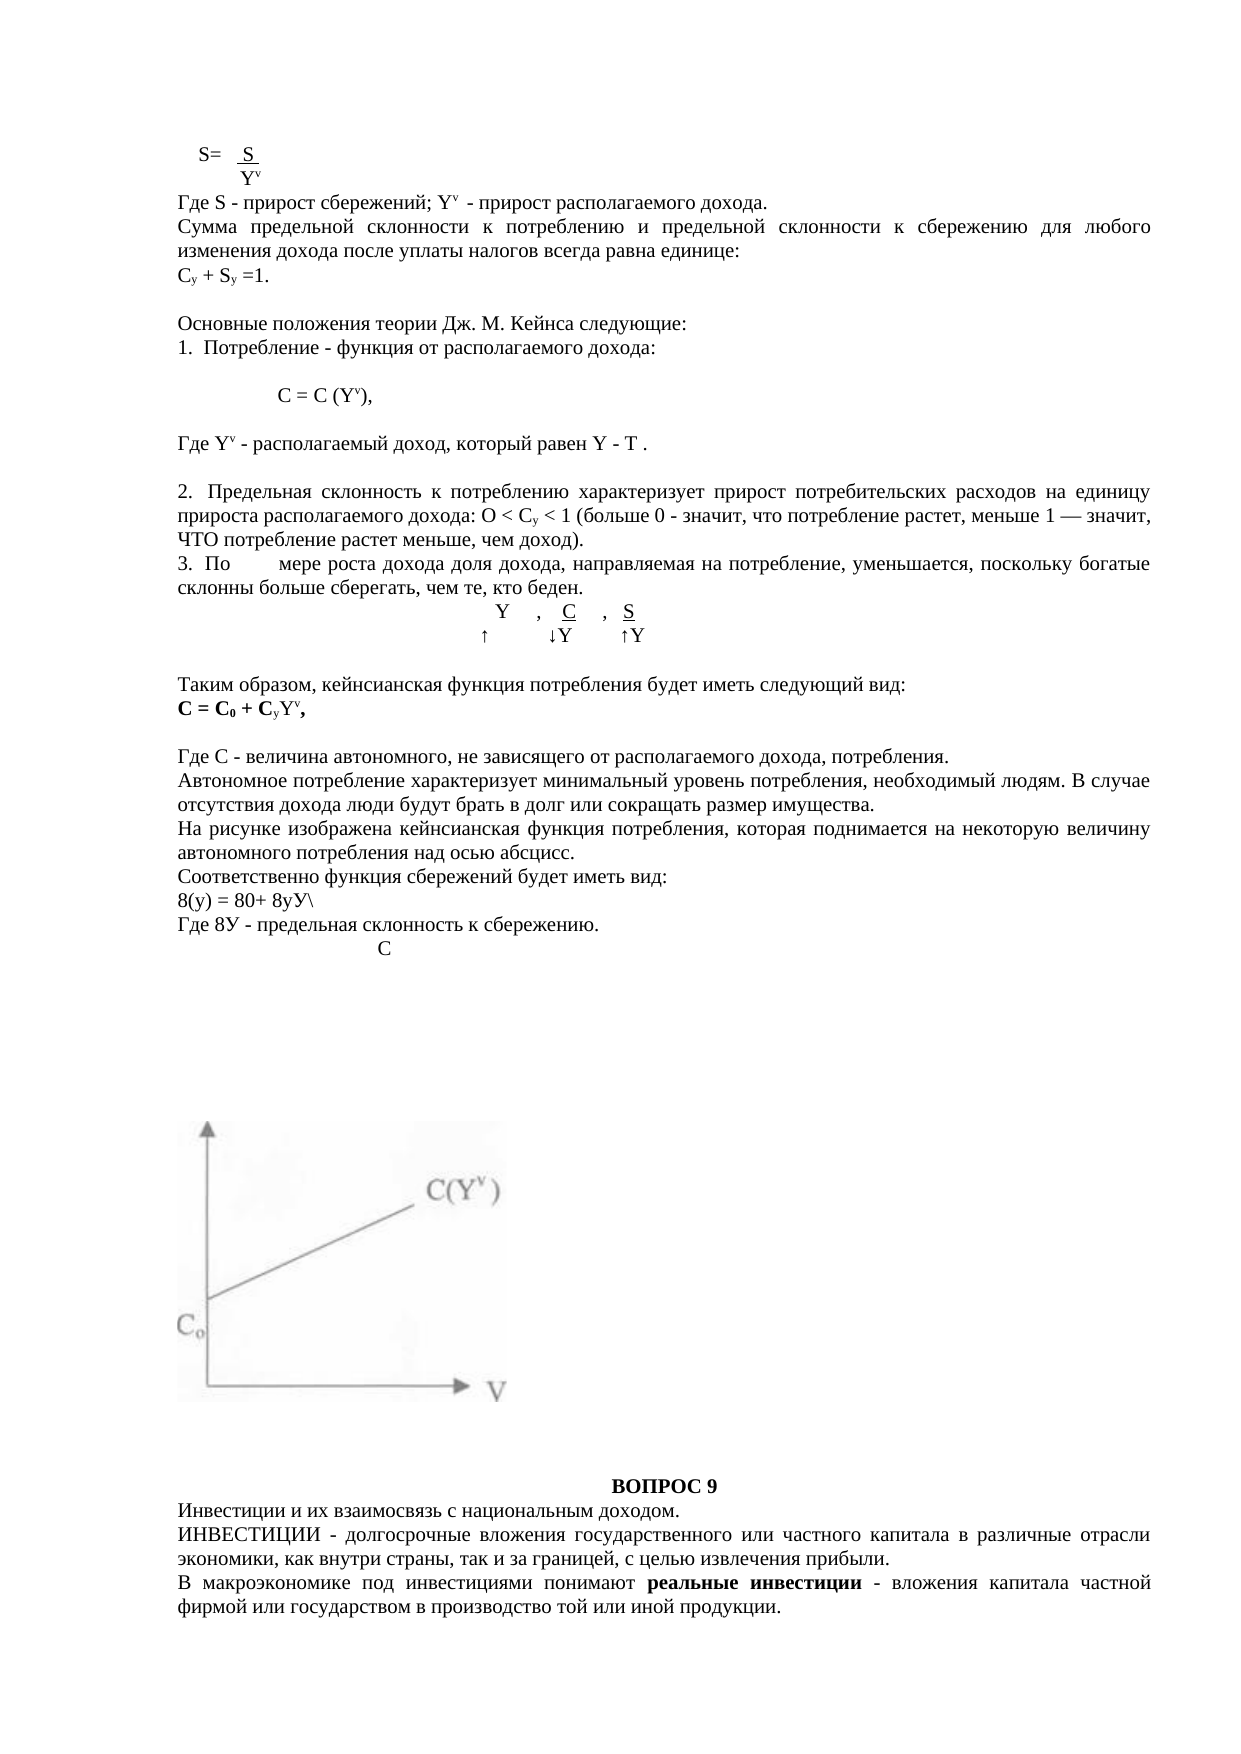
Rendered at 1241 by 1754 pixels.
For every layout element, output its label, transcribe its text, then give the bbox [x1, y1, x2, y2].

text Y , C , S [177, 599, 1152, 623]
text Основные положения теории Дж. М. Кейнса следующие: [177, 311, 1152, 335]
text Соответственно функция сбережений будет иметь вид: [177, 864, 1152, 888]
text Yv [177, 166, 1152, 190]
text 3. По мере роста дохода доля дохода, направляемая на потребление, уменьшается, поскольку богатые склонны больше сберегать, чем те, кто беден. [177, 551, 1152, 599]
text Где Yv - располагаемый доход, который равен Y - Т . [177, 431, 1152, 455]
text Таким образом, кейнсианская функция потребления будет иметь следующий вид: [177, 672, 1152, 696]
text 2. Предельная склонность к потреблению характеризует прирост потребительских расходов на единицу прироста располагаемого дохода: О < Cy < 1 (больше 0 - значит, что потребление растет, меньше 1 — значит, ЧТО потребление растет меньше, чем доход). [177, 479, 1152, 551]
text Cy + Sy =1. [177, 262, 1152, 287]
table_header [166, 960, 606, 1402]
text 1. Потребление - функция от располагаемого дохода: [177, 335, 1152, 359]
text 8(у) = 80+ 8уУ\ [177, 888, 1152, 912]
text Автономное потребление характеризует минимальный уровень потребления, необходимый людям. В случае отсутствия дохода люди будут брать в долг или сокращать размер имущества. [177, 768, 1152, 816]
picture [177, 1121, 507, 1402]
text S= S [177, 142, 1152, 166]
text Инвестиции и их взаимосвязь с национальным доходом. [177, 1498, 1152, 1522]
text ВОПРОС 9 [177, 1474, 1152, 1498]
text Сумма предельной склонности к потреблению и предельной склонности к сбережению для любого изменения дохода после уплаты налогов всегда равна единице: [177, 214, 1152, 262]
text ИНВЕСТИЦИИ - долгосрочные вложения государственного или частного капитала в различные отрасли экономики, как внутри страны, так и за границей, с целью извлечения прибыли. [177, 1522, 1152, 1570]
text Где 8У - предельная склонность к сбережению. [177, 912, 1152, 936]
text В макроэкономике под инвестициями понимают реальные инвестиции - вложения капитала частной фирмой или государством в производство той или иной продукции. [177, 1570, 1152, 1618]
text ↑ ↓Y ↑Y [177, 623, 1152, 647]
text С [277, 936, 1152, 960]
text С = С0 + СyYv, [177, 696, 1152, 720]
text Где С - величина автономного, не зависящего от располагаемого дохода, потребления. [177, 744, 1152, 768]
text На рисунке изображена кейнсианская функция потребления, которая поднимается на некоторую величину автономного потребления над осью абсцисс. [177, 816, 1152, 864]
text С = С (Yv), [177, 383, 1152, 407]
text Где S - прирост сбережений; Yv - прирост располагаемого дохода. [177, 190, 1152, 214]
